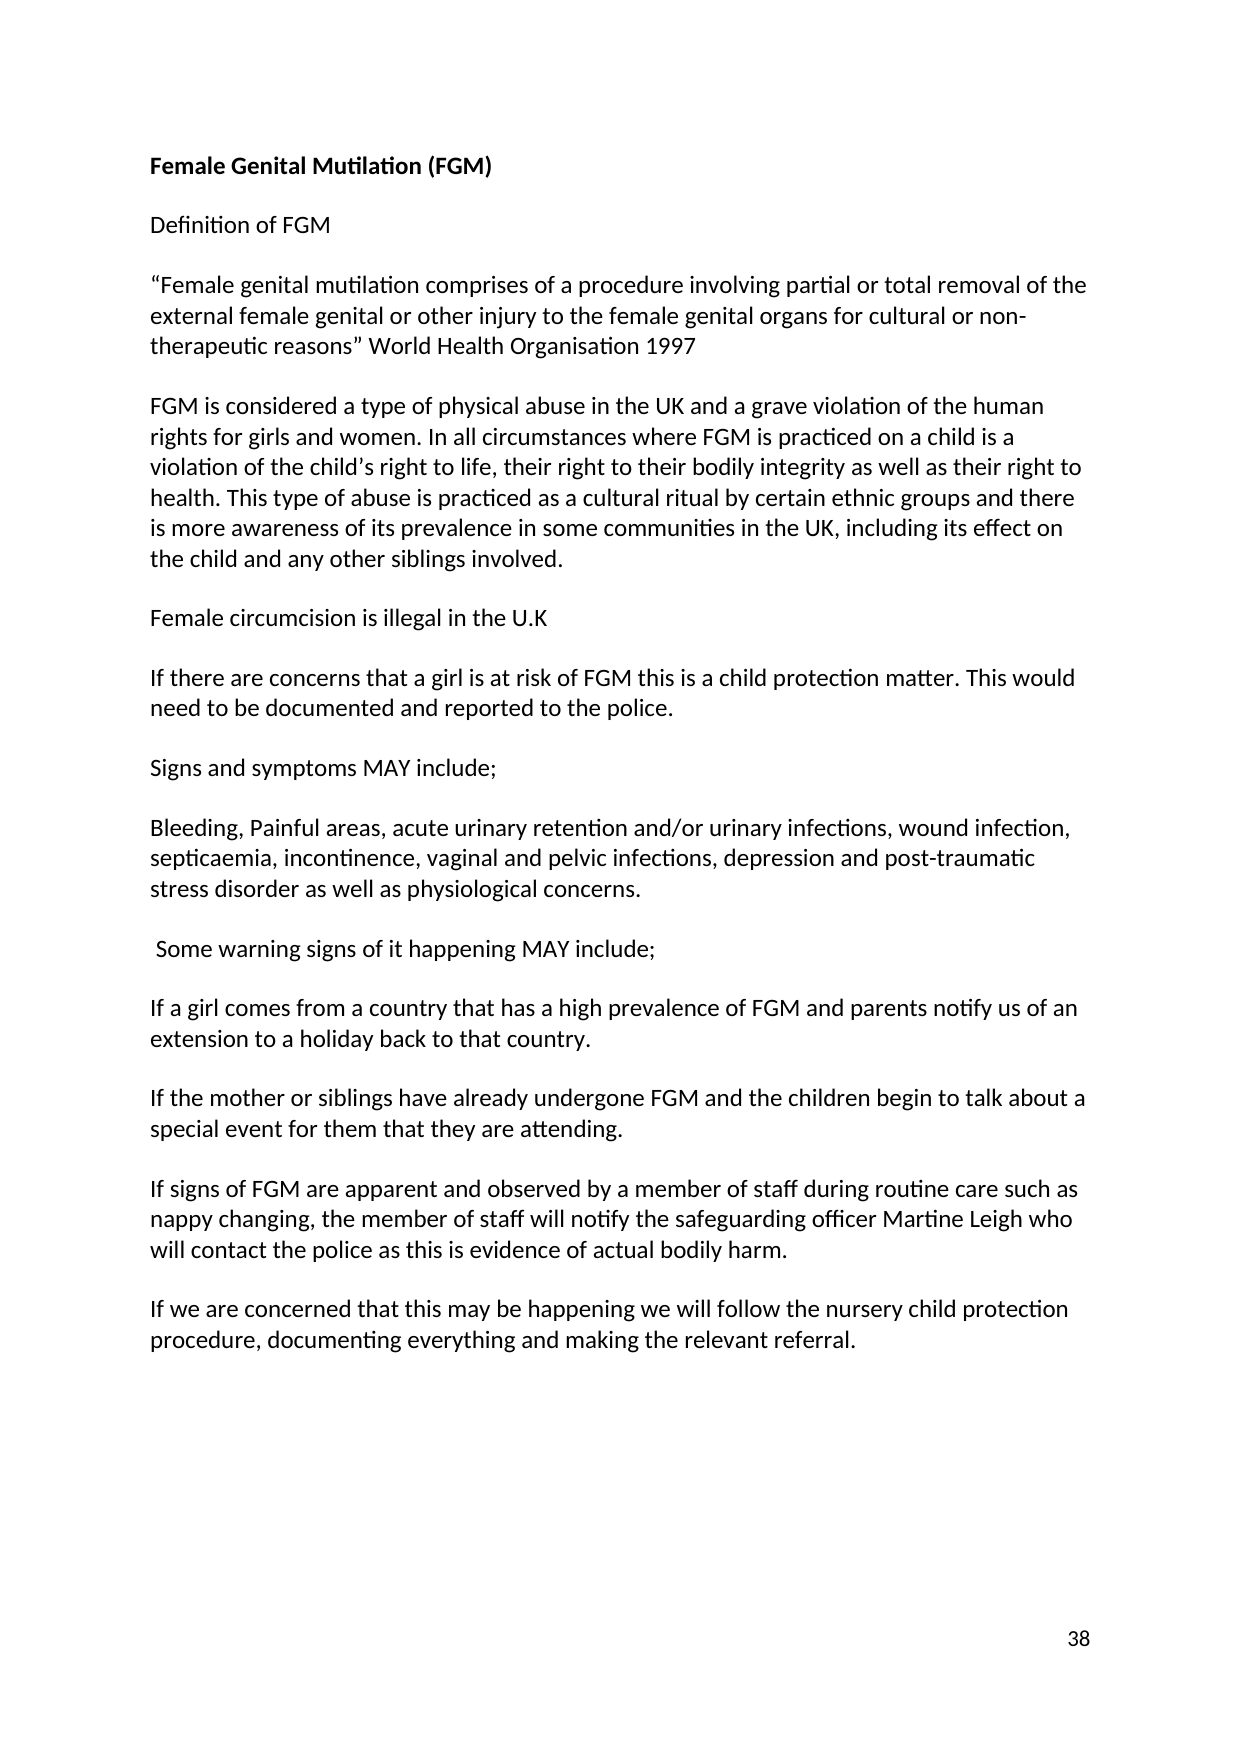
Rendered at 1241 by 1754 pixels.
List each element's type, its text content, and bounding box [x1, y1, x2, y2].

text Female circumcision is illegal in the U.K [150, 602, 1090, 633]
text “Female genital mutilation comprises of a procedure involving partial or total removal of the external female genital or other injury to the female genital organs for cultural or non-therapeutic reasons” World Health Organisation 1997 [150, 269, 1090, 361]
text If a girl comes from a country that has a high prevalence of FGM and parents notify us of an extension to a holiday back to that country. [150, 992, 1090, 1053]
text Bleeding, Painful areas, acute urinary retention and/or urinary infections, wound infection, septicaemia, incontinence, vaginal and pelvic infections, depression and post-traumatic stress disorder as well as physiological concerns. [150, 812, 1090, 903]
text If signs of FGM are apparent and observed by a member of staff during routine care such as nappy changing, the member of staff will notify the safeguarding officer Martine Leigh who will contact the police as this is evidence of actual bodily harm. [150, 1173, 1090, 1264]
text If there are concerns that a girl is at risk of FGM this is a child protection matter. This would need to be documented and reported to the police. [150, 662, 1090, 723]
text If the mother or siblings have already undergone FGM and the children begin to talk about a special event for them that they are attending. [150, 1083, 1090, 1144]
text Some warning signs of it happening MAY include; [150, 933, 1090, 963]
text Female Genital Mutilation (FGM) [150, 150, 1090, 181]
text Definition of FGM [150, 210, 1090, 240]
text If we are concerned that this may be happening we will follow the nursery child protection procedure, documenting everything and making the relevant referral. [150, 1293, 1090, 1354]
text FGM is considered a type of physical abuse in the UK and a grave violation of the human rights for girls and women. In all circumstances where FGM is practiced on a child is a violation of the child’s right to life, their right to their bodily integrity as well as their right to health. This type of abuse is practiced as a cultural ritual by certain ethnic groups and there is more awareness of its prevalence in some communities in the UK, including its effect on the child and any other siblings involved. [150, 390, 1090, 573]
text Signs and symptoms MAY include; [150, 752, 1090, 783]
